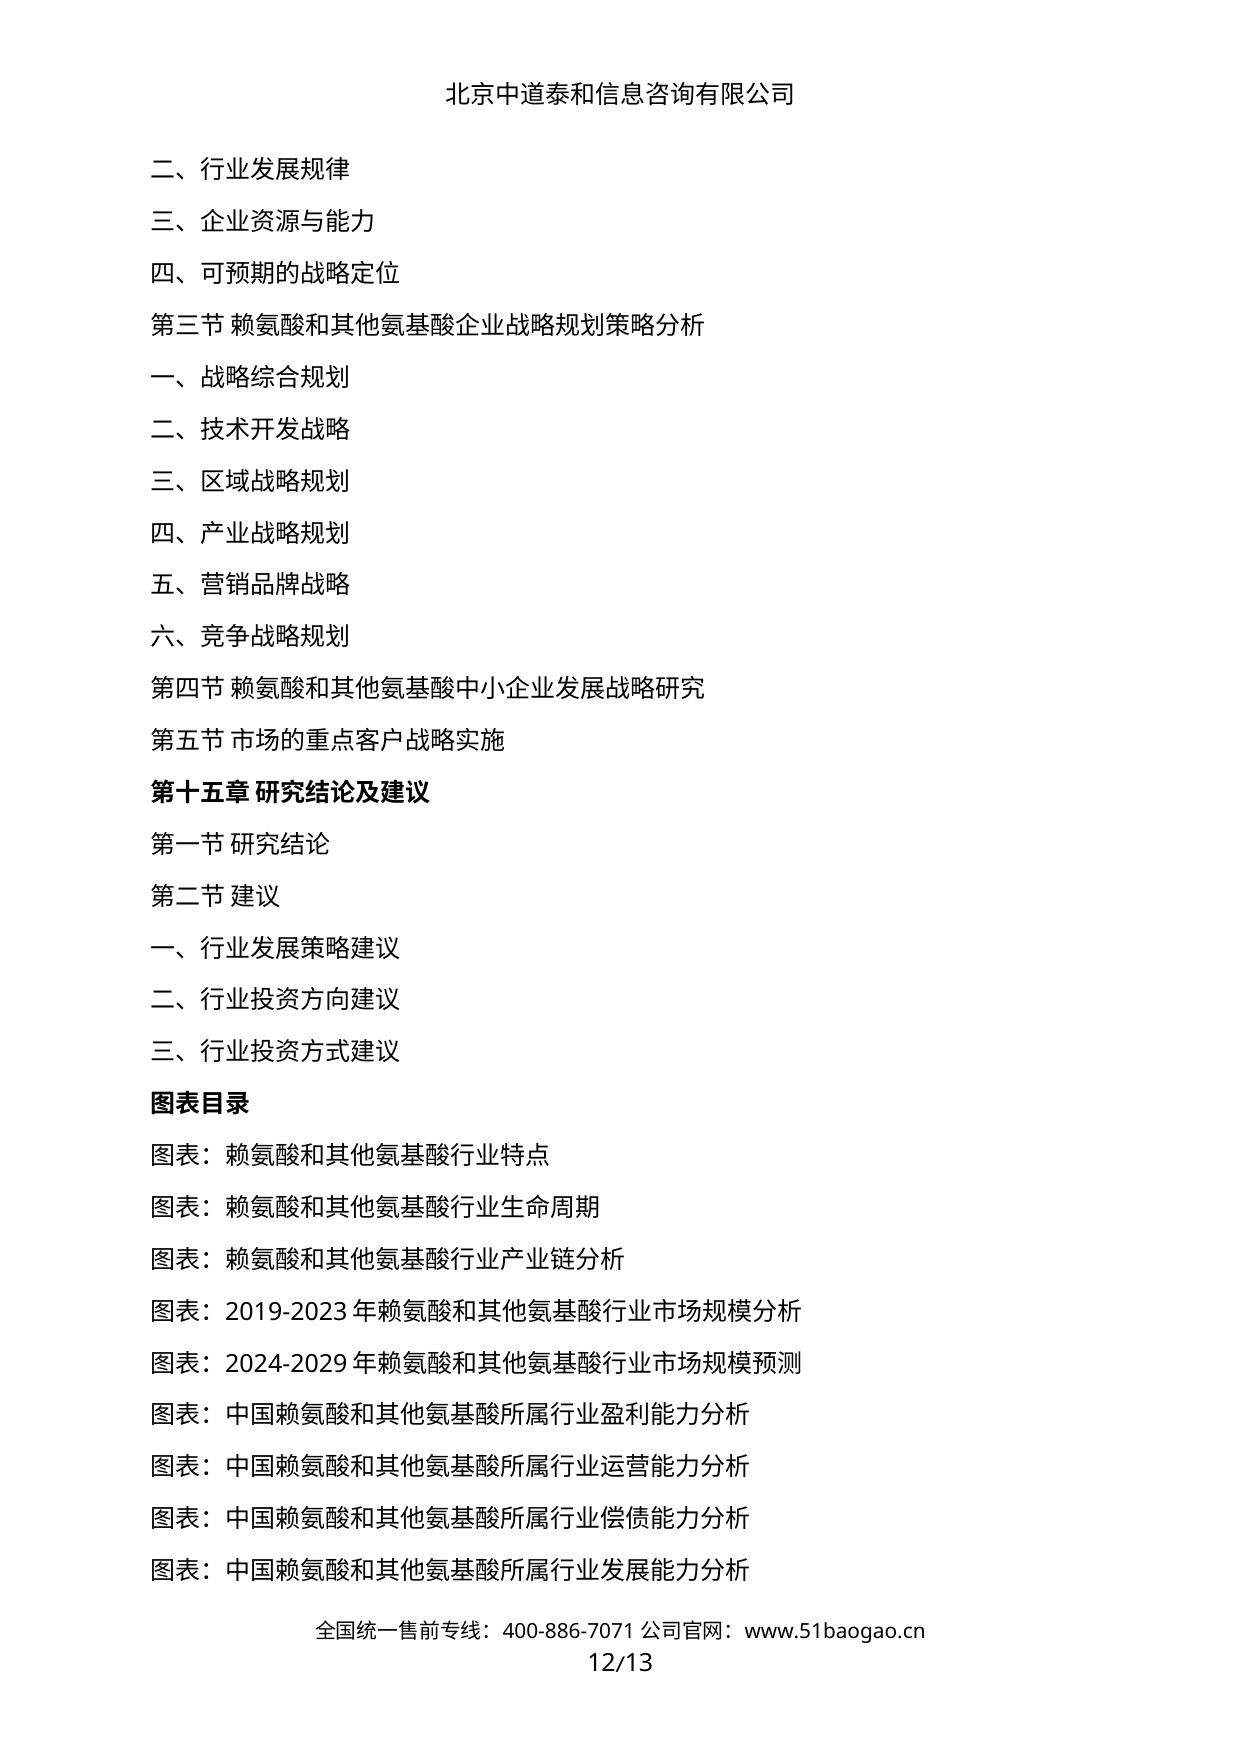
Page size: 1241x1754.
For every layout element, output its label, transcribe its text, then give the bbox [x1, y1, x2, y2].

text 图表：中国赖氨酸和其他氨基酸所属行业发展能力分析 [150, 1551, 1090, 1587]
text 图表：中国赖氨酸和其他氨基酸所属行业偿债能力分析 [150, 1499, 1090, 1535]
text 图表：赖氨酸和其他氨基酸行业生命周期 [150, 1187, 1090, 1224]
text 第五节 市场的重点客户战略实施 [150, 721, 1090, 757]
text 图表：中国赖氨酸和其他氨基酸所属行业盈利能力分析 [150, 1395, 1090, 1431]
text 第一节 研究结论 [150, 824, 1090, 861]
text 三、区域战略规划 [150, 461, 1090, 497]
text 第三节 赖氨酸和其他氨基酸企业战略规划策略分析 [150, 306, 1090, 342]
text 三、企业资源与能力 [150, 202, 1090, 238]
text 四、可预期的战略定位 [150, 254, 1090, 290]
text 二、行业投资方向建议 [150, 980, 1090, 1016]
text 二、技术开发战略 [150, 409, 1090, 446]
text 一、战略综合规划 [150, 357, 1090, 394]
text 图表：2024-2029年赖氨酸和其他氨基酸行业市场规模预测 [150, 1343, 1090, 1379]
text 图表：2019-2023年赖氨酸和其他氨基酸行业市场规模分析 [150, 1291, 1090, 1327]
text 四、产业战略规划 [150, 513, 1090, 549]
text 五、营销品牌战略 [150, 565, 1090, 601]
text 图表：中国赖氨酸和其他氨基酸所属行业运营能力分析 [150, 1447, 1090, 1483]
text 第四节 赖氨酸和其他氨基酸中小企业发展战略研究 [150, 669, 1090, 705]
text 第十五章 研究结论及建议 [150, 772, 1090, 809]
text 三、行业投资方式建议 [150, 1032, 1090, 1068]
text 图表：赖氨酸和其他氨基酸行业特点 [150, 1136, 1090, 1172]
text 第二节 建议 [150, 876, 1090, 912]
text 图表目录 [150, 1084, 1090, 1120]
text 二、行业发展规律 [150, 150, 1090, 186]
text 一、行业发展策略建议 [150, 928, 1090, 964]
text 图表：赖氨酸和其他氨基酸行业产业链分析 [150, 1239, 1090, 1276]
text 六、竞争战略规划 [150, 617, 1090, 653]
